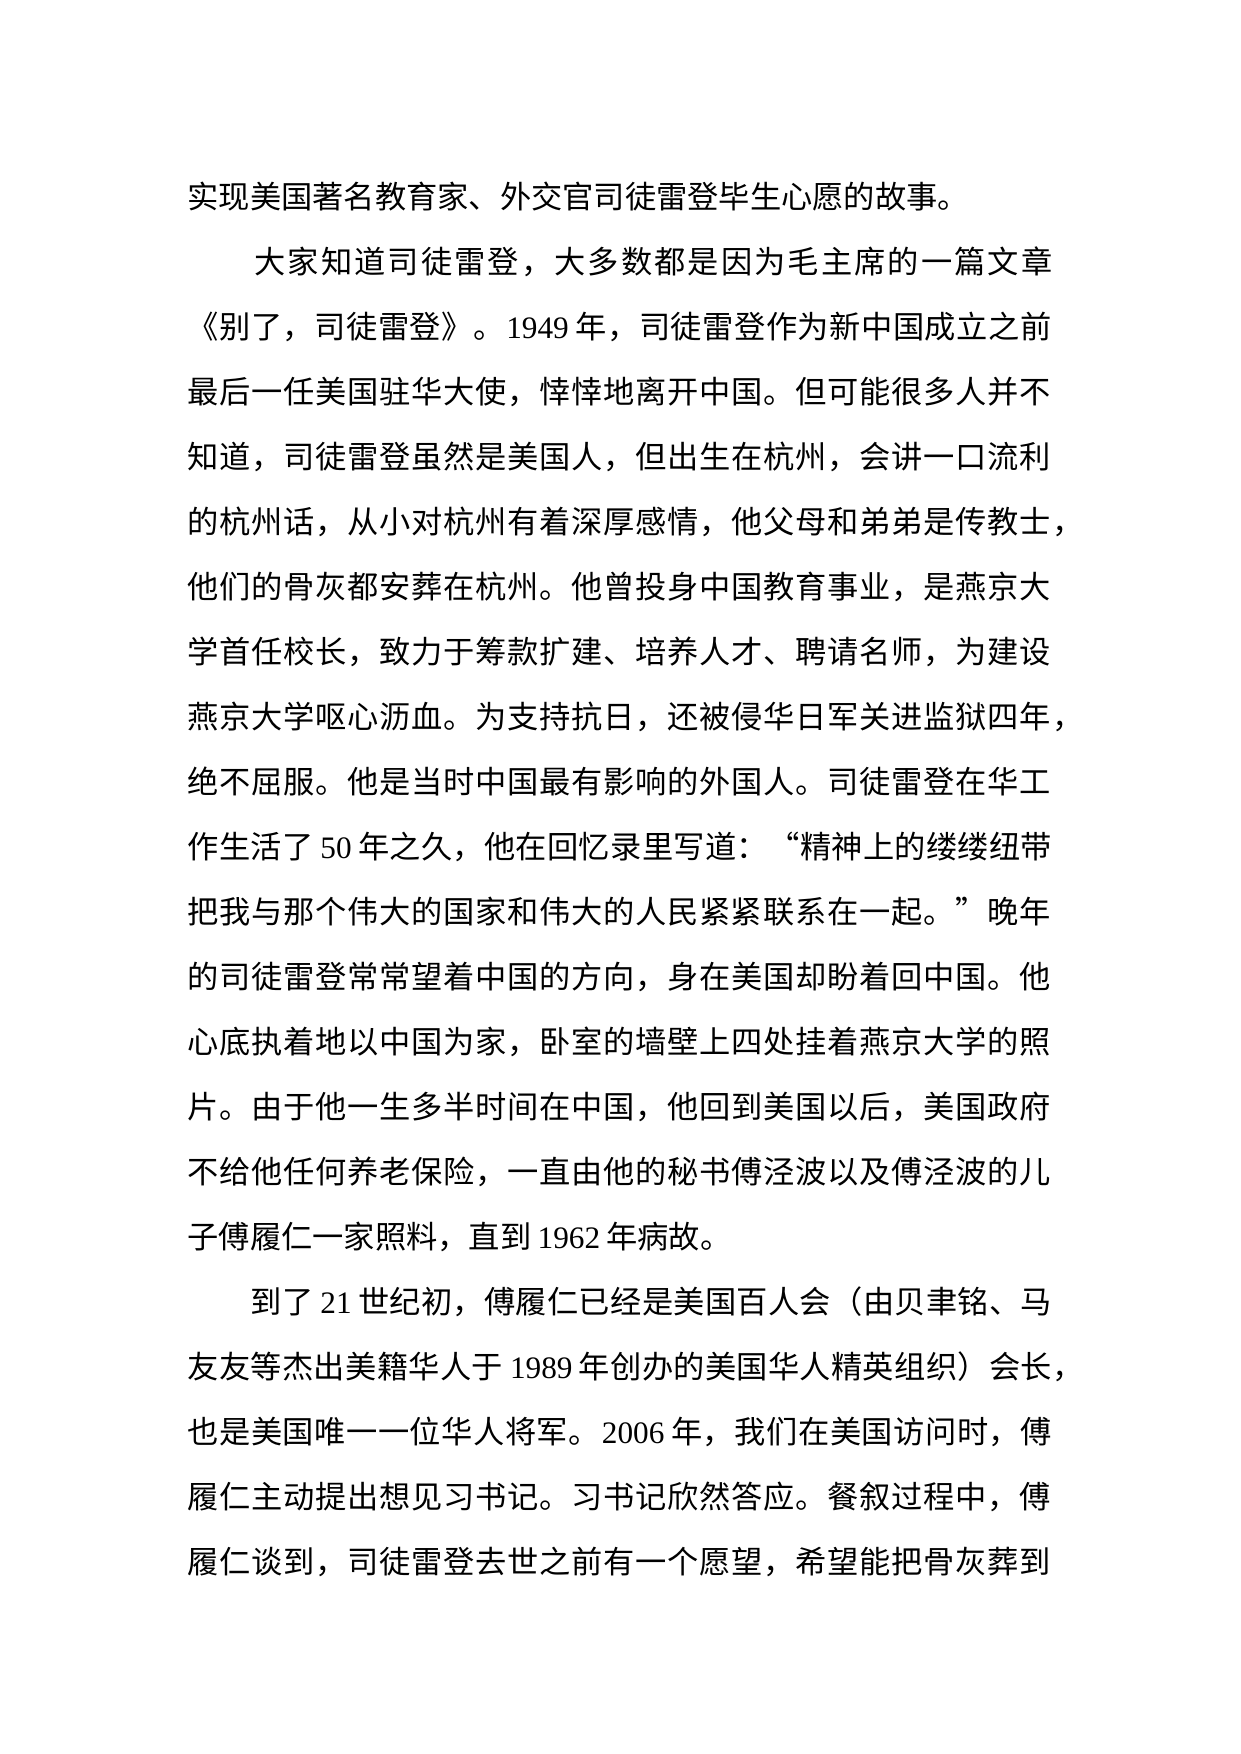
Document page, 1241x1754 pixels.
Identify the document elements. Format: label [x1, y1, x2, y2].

text [187, 162, 1053, 1592]
